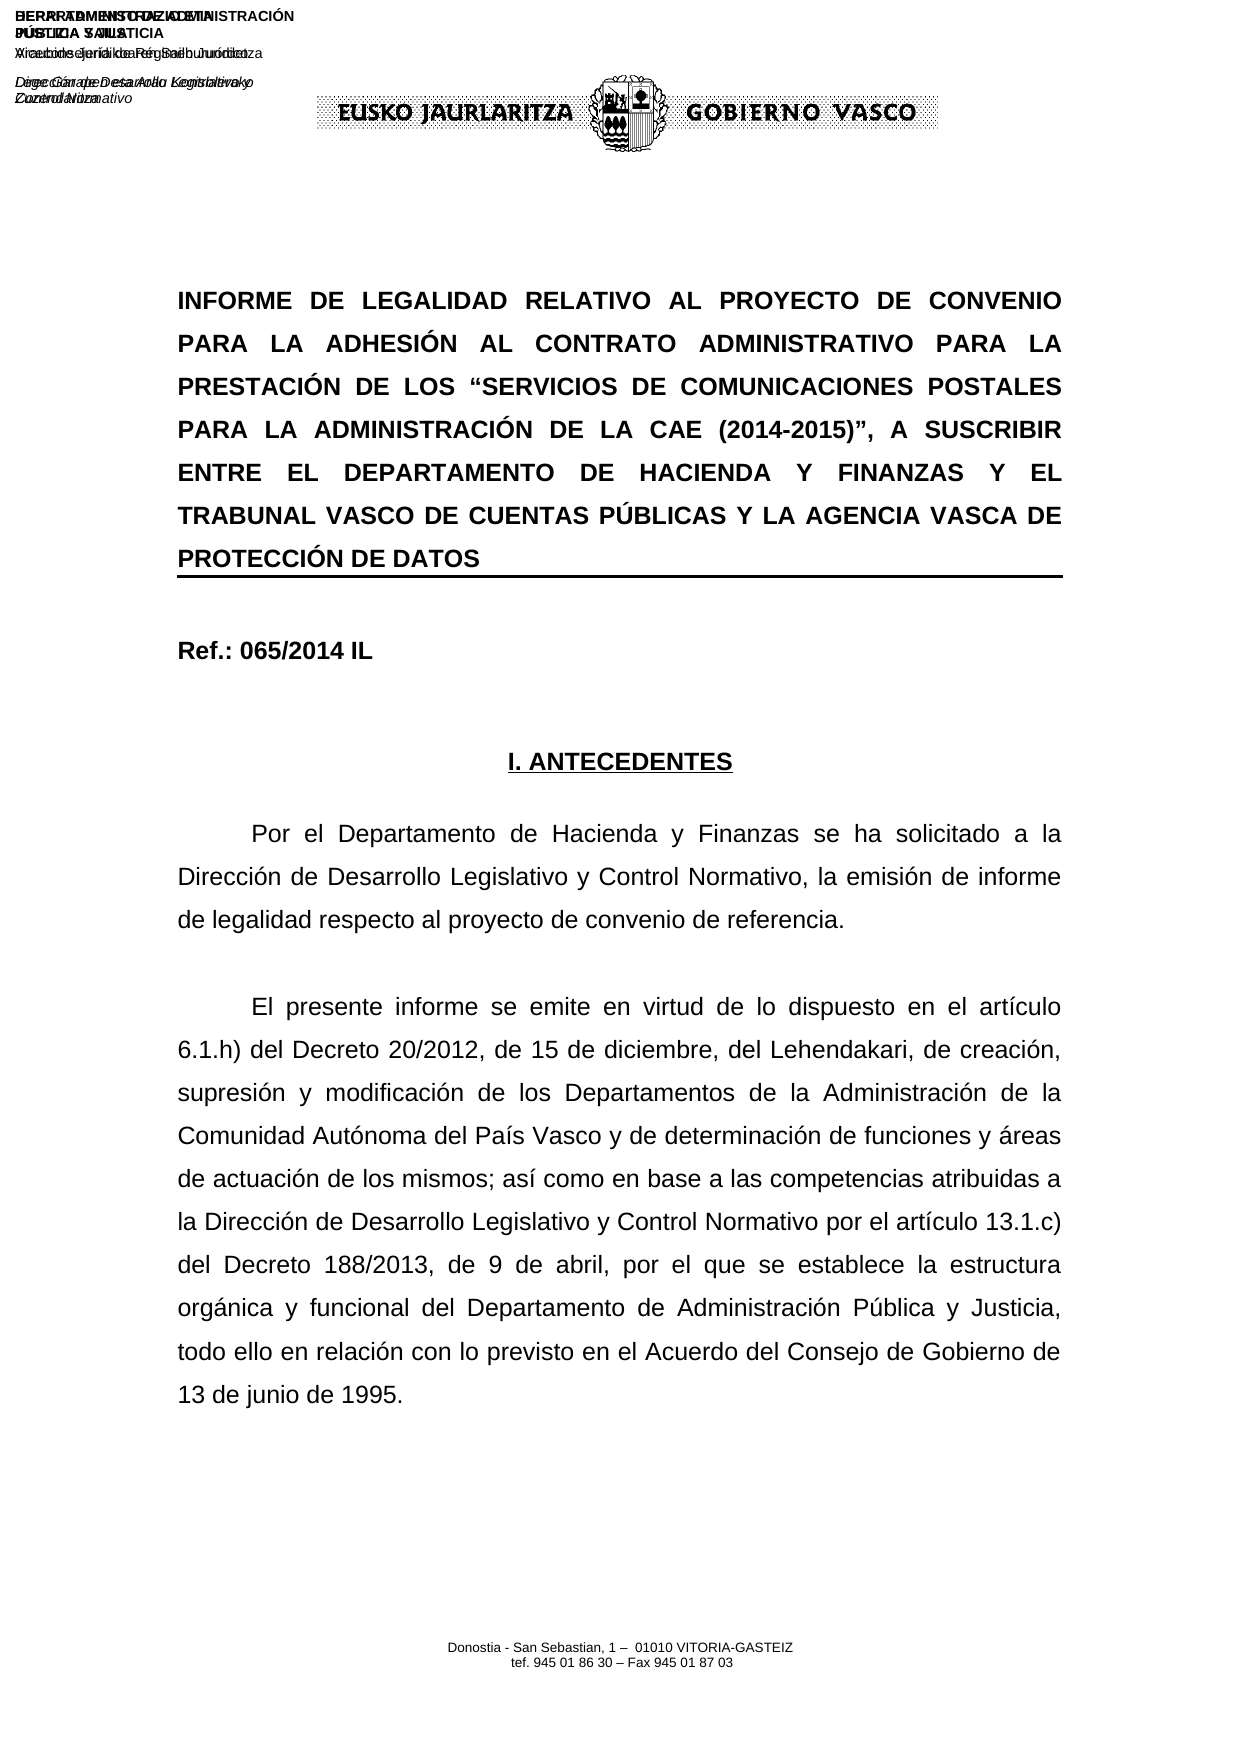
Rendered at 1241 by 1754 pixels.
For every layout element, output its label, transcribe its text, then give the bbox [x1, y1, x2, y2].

subtitle I. ANTECEDENTES [177, 747, 1063, 776]
picture [317, 75, 938, 152]
text Por el Departamento de Hacienda y Finanzas se ha solicitado a la Dirección de Desarrollo Legislativo y Control Normativo, la emisión de informe de legalidad respecto al proyecto de convenio de referencia. [177, 819, 1063, 934]
text El presente informe se emite en virtud de lo dispuesto en el artículo 6.1.h) del Decreto 20/2012, de 15 de diciembre, del Lehendakari, de creación, supresión y modificación de los Departamentos de la Administración de la Comunidad Autónoma del País Vasco y de determinación de funciones y áreas de actuación de los mismos; así como en base a las competencias atribuidas a la Dirección de Desarrollo Legislativo y Control Normativo por el artículo 13.1.c) del Decreto 188/2013, de 9 de abril, por el que se establece la estructura orgánica y funcional del Departamento de Administración Pública y Justicia, todo ello en relación con lo previsto en el Acuerdo del Consejo de Gobierno de 13 de junio de 1995. [177, 992, 1063, 1408]
text INFORME DE LEGALIDAD RELATIVO AL PROYECTO DE CONVENIO PARA LA ADHESIÓN AL CONTRATO ADMINISTRATIVO PARA LA PRESTACIÓN DE LOS “SERVICIOS DE COMUNICACIONES POSTALES PARA LA ADMINISTRACIÓN DE LA CAE (2014-2015)”, A SUSCRIBIR ENTRE EL DEPARTAMENTO DE HACIENDA Y FINANZAS Y EL TRABUNAL VASCO DE CUENTAS PÚBLICAS Y LA AGENCIA VASCA DE PROTECCIÓN DE DATOS [177, 286, 1063, 575]
text Ref.: 065/2014 IL [177, 636, 1063, 665]
